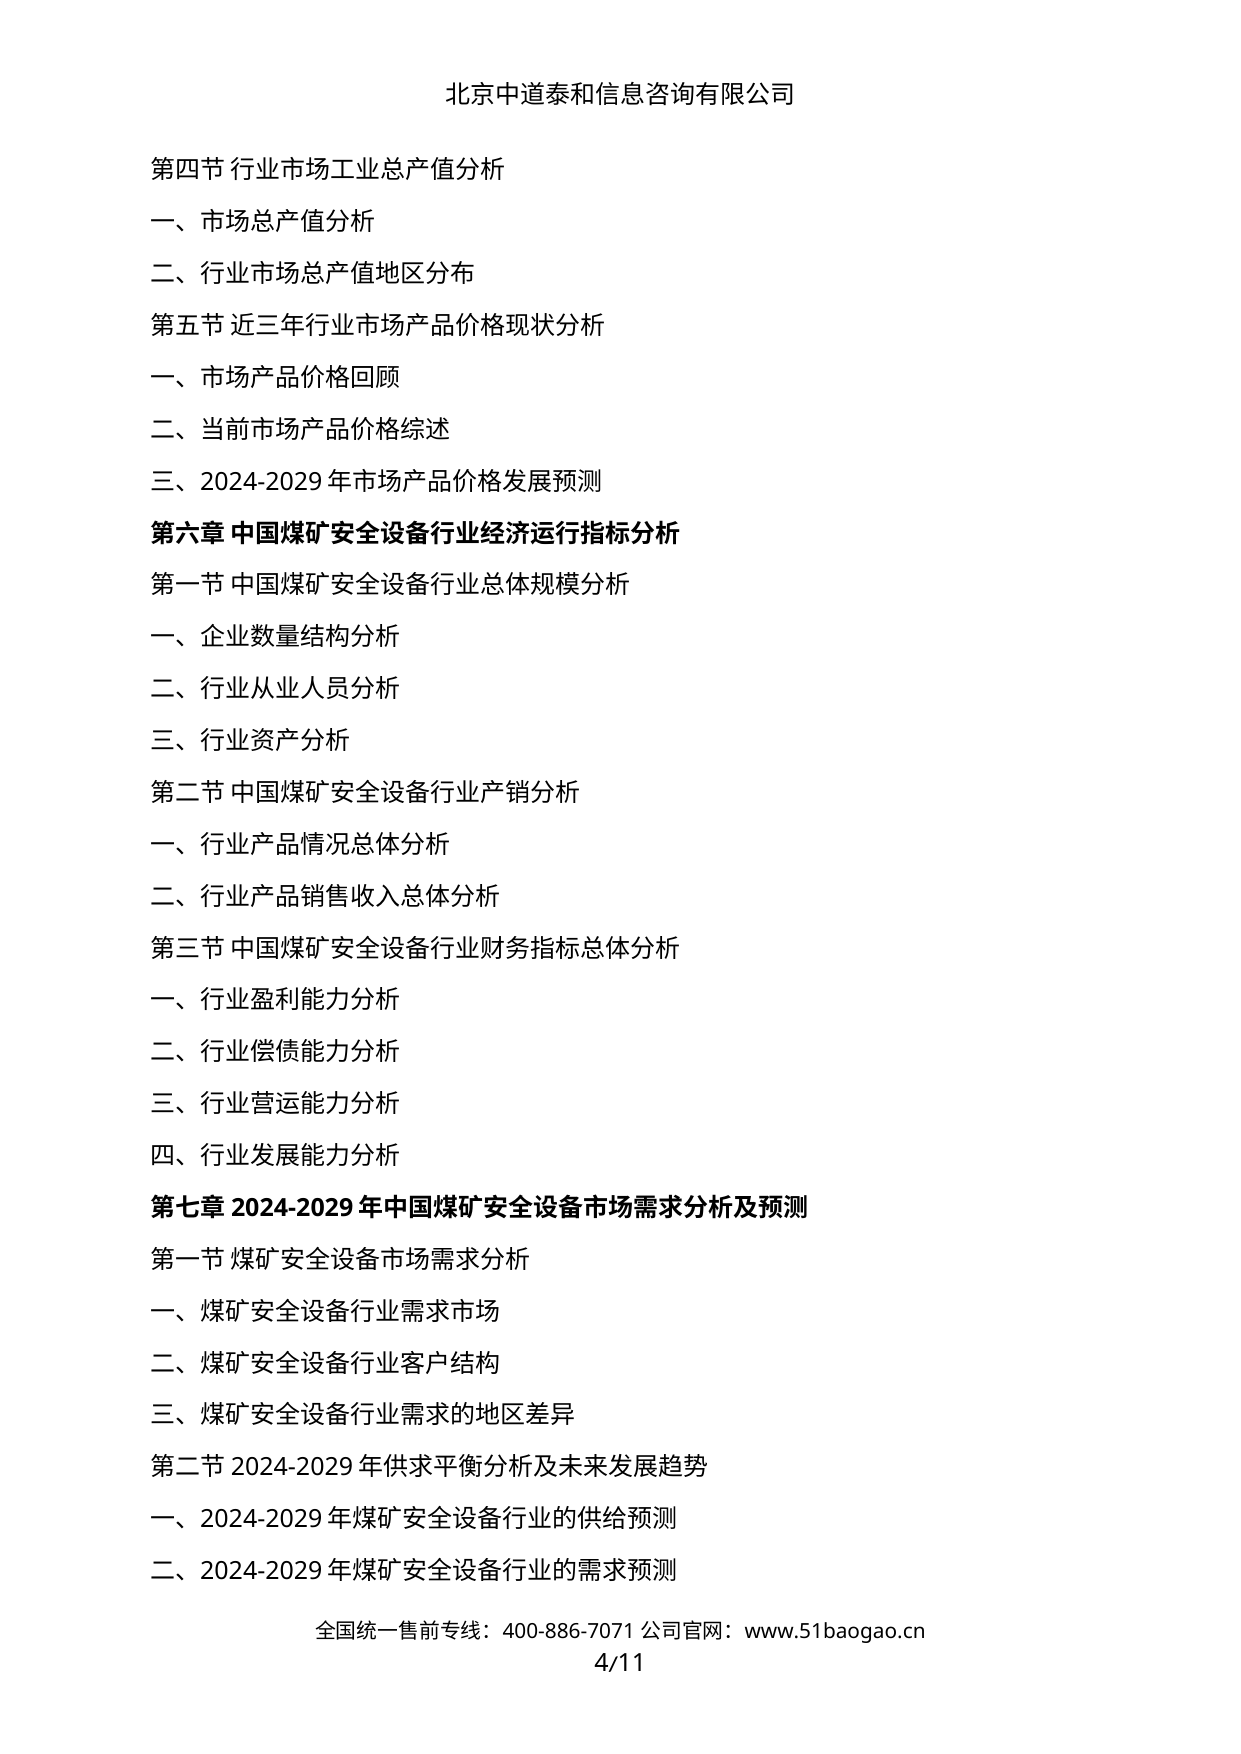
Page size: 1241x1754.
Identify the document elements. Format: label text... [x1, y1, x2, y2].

text 一、行业产品情况总体分析 [150, 824, 1090, 861]
text 三、行业资产分析 [150, 721, 1090, 757]
text 二、行业从业人员分析 [150, 669, 1090, 705]
text 第一节 中国煤矿安全设备行业总体规模分析 [150, 565, 1090, 601]
text 三、煤矿安全设备行业需求的地区差异 [150, 1395, 1090, 1431]
text 二、当前市场产品价格综述 [150, 409, 1090, 446]
text 四、行业发展能力分析 [150, 1136, 1090, 1172]
text 二、煤矿安全设备行业客户结构 [150, 1343, 1090, 1379]
text 二、行业偿债能力分析 [150, 1032, 1090, 1068]
text 一、市场总产值分析 [150, 202, 1090, 238]
text 三、2024-2029年市场产品价格发展预测 [150, 461, 1090, 497]
text 第二节 中国煤矿安全设备行业产销分析 [150, 772, 1090, 809]
text 一、市场产品价格回顾 [150, 357, 1090, 394]
text 第一节 煤矿安全设备市场需求分析 [150, 1239, 1090, 1276]
text 三、行业营运能力分析 [150, 1084, 1090, 1120]
text 二、2024-2029年煤矿安全设备行业的需求预测 [150, 1551, 1090, 1587]
text 一、2024-2029年煤矿安全设备行业的供给预测 [150, 1499, 1090, 1535]
text 一、行业盈利能力分析 [150, 980, 1090, 1016]
text 第四节 行业市场工业总产值分析 [150, 150, 1090, 186]
text 一、企业数量结构分析 [150, 617, 1090, 653]
text 第六章 中国煤矿安全设备行业经济运行指标分析 [150, 513, 1090, 549]
text 第二节 2024-2029年供求平衡分析及未来发展趋势 [150, 1447, 1090, 1483]
text 第三节 中国煤矿安全设备行业财务指标总体分析 [150, 928, 1090, 964]
text 第五节 近三年行业市场产品价格现状分析 [150, 306, 1090, 342]
text 二、行业产品销售收入总体分析 [150, 876, 1090, 912]
text 第七章 2024-2029年中国煤矿安全设备市场需求分析及预测 [150, 1187, 1090, 1224]
text 二、行业市场总产值地区分布 [150, 254, 1090, 290]
text 一、煤矿安全设备行业需求市场 [150, 1291, 1090, 1327]
